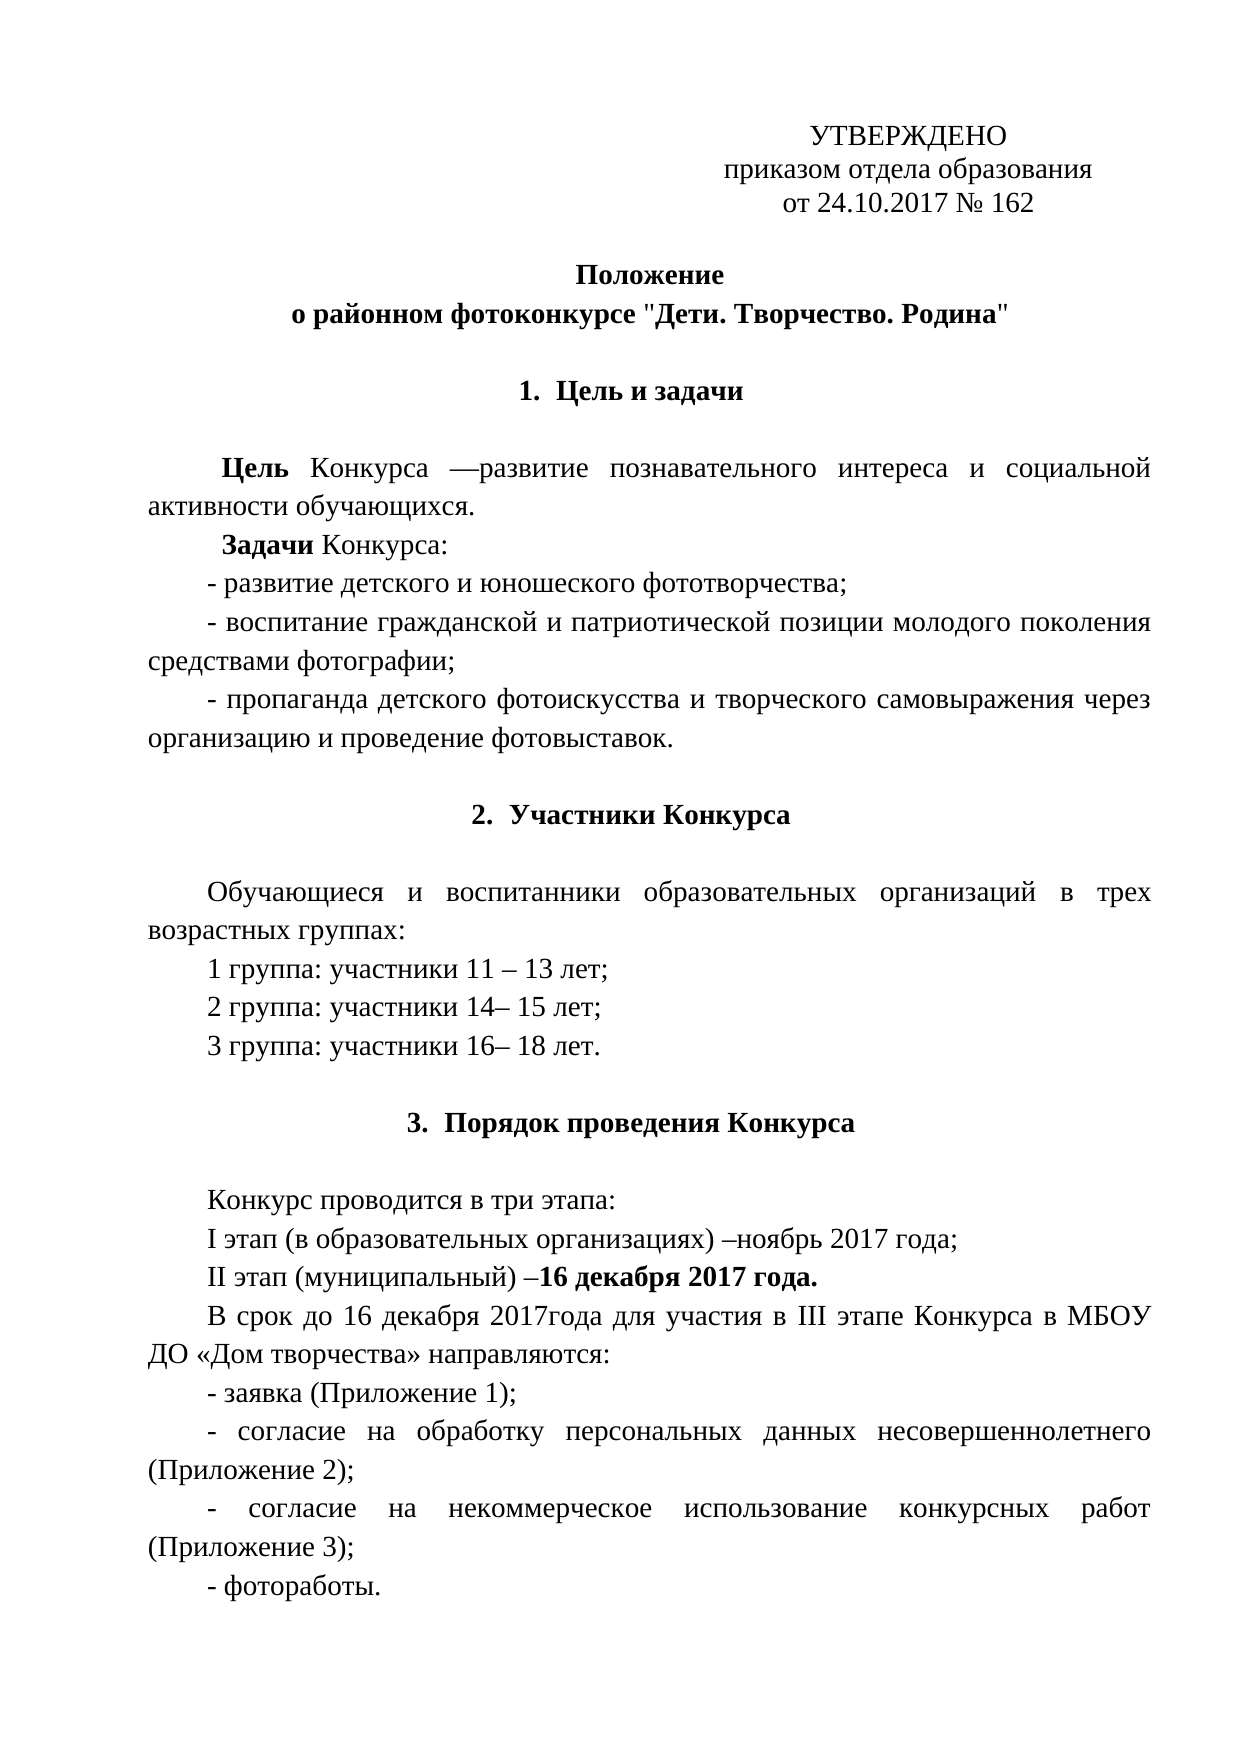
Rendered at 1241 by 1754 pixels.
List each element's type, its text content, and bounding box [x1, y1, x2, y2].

text II этап (муниципальный) –16 декабря 2017 года. [148, 1259, 1152, 1293]
text 2 группа: участники 14– 15 лет; [148, 989, 1152, 1023]
text Цель Конкурса —развитие познавательного интереса и социальной активности обучающихся. [148, 450, 1152, 522]
text - заявка (Приложение 1); [207, 1375, 1152, 1408]
text - развитие детского и юношеского фототворчества; [148, 566, 1152, 599]
text о районном фотоконкурсе "Дети. Творчество. Родина" [148, 296, 1152, 329]
text В срок до 16 декабря 2017года для участия в III этапе Конкурса в МБОУ ДО «Дом творчества» направляются: [148, 1298, 1152, 1370]
list Обучающиеся и воспитанники образовательных организаций в трех возрастных группах: [148, 874, 1152, 946]
text 1 группа: участники 11 – 13 лет; [148, 951, 1152, 984]
text I этап (в образовательных организациях) –ноябрь 2017 года; [148, 1221, 1152, 1254]
text приказом отдела образования [664, 152, 1152, 185]
text - фотоработы. [148, 1568, 1152, 1601]
text - воспитание гражданской и патриотической позиции молодого поколения средствами фотографии; [148, 604, 1152, 676]
list Цель и задачи [110, 373, 1152, 406]
text Положение [148, 257, 1152, 291]
text - согласие на некоммерческое использование конкурсных работ (Приложение 3); [148, 1491, 1152, 1563]
text Конкурс проводится в три этапа: [148, 1182, 1152, 1216]
text 3 группа: участники 16– 18 лет. [148, 1028, 1152, 1062]
list Порядок проведения Конкурса [110, 1105, 1152, 1139]
text - согласие на обработку персональных данных несовершеннолетнего (Приложение 2); [148, 1413, 1152, 1486]
text от 24.10.2017 № 162 [664, 185, 1152, 219]
list Участники Конкурса [110, 797, 1152, 830]
text - пропаганда детского фотоискусства и творческого самовыражения через организацию и проведение фотовыставок. [148, 681, 1152, 753]
text УТВЕРЖДЕНО [664, 118, 1152, 152]
text Задачи Конкурса: [148, 527, 1152, 561]
